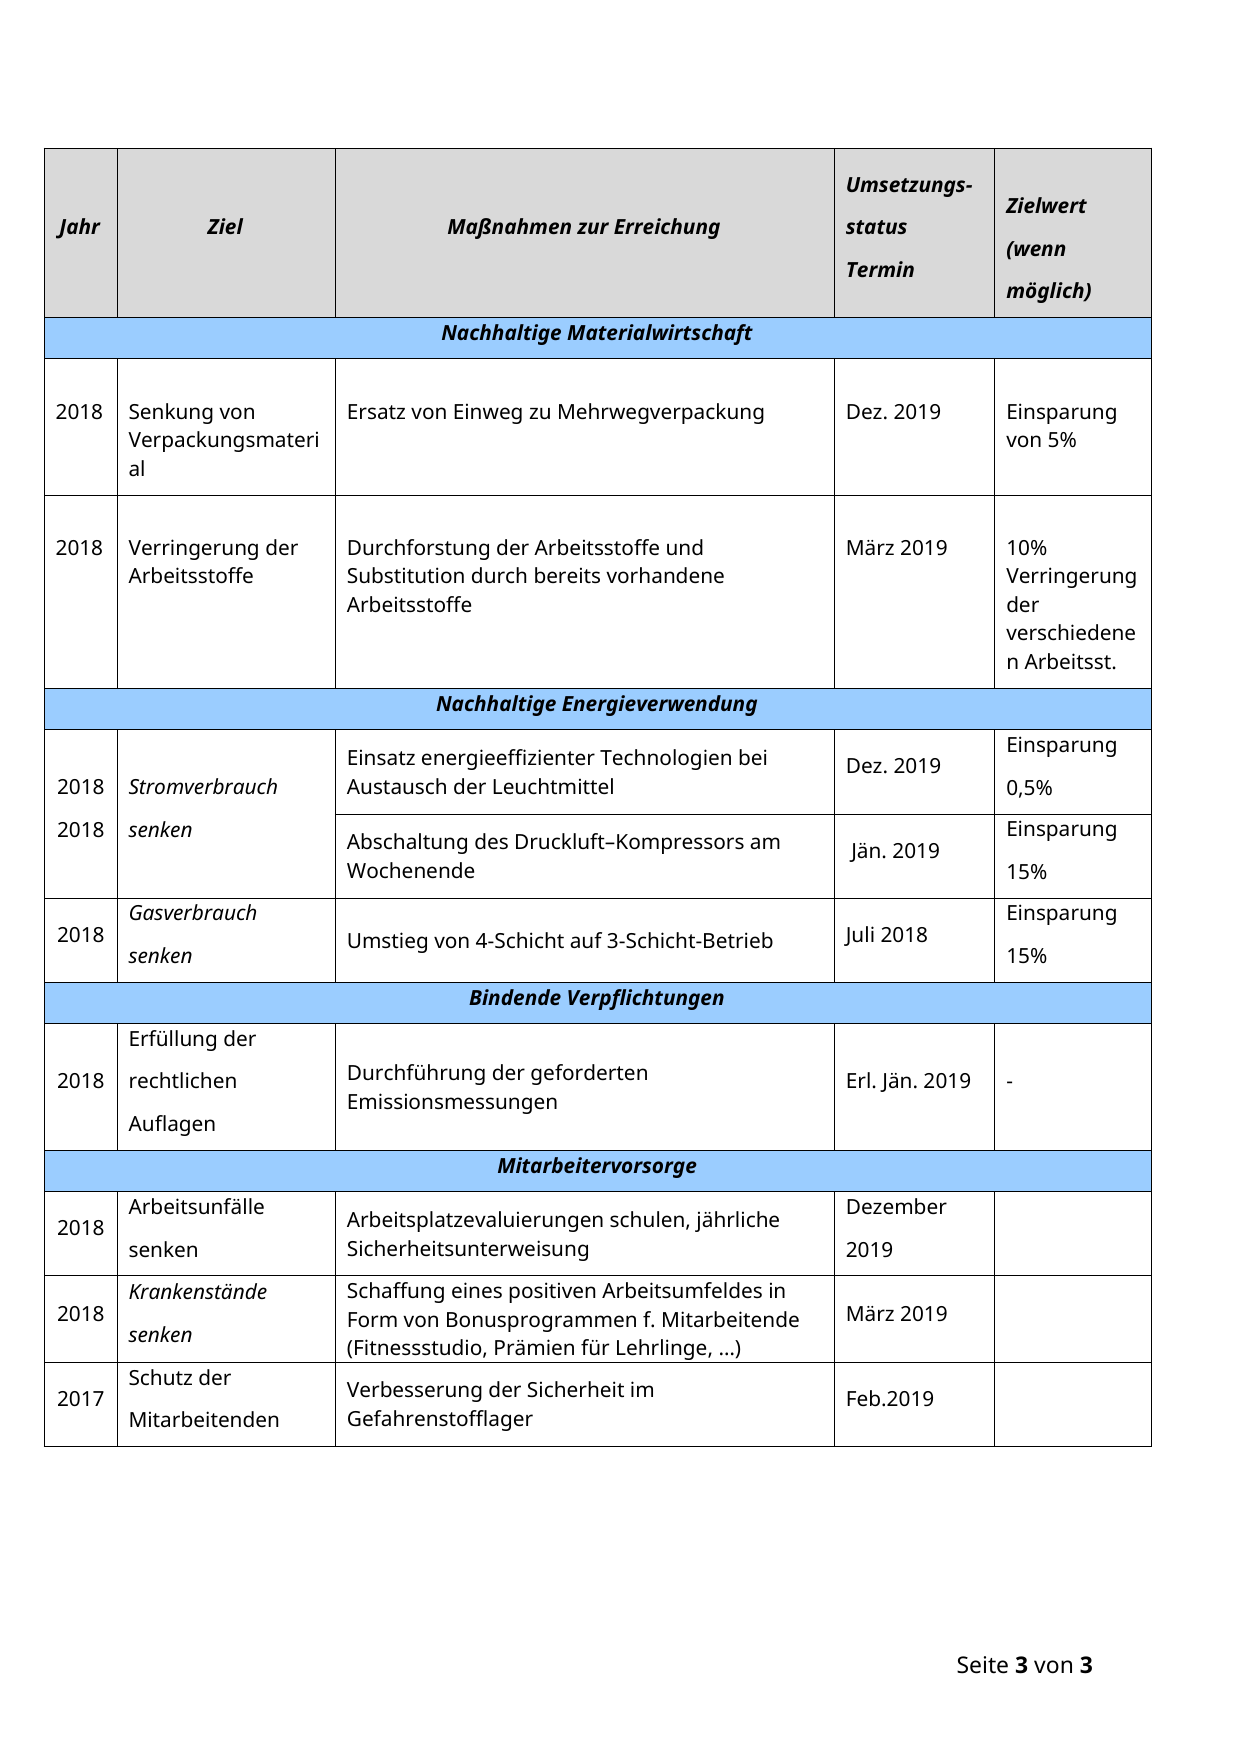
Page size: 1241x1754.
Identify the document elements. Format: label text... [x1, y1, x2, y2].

table_cell Schutz der Mitarbeitenden [118, 1363, 335, 1446]
table_cell März 2019 [835, 496, 994, 688]
table_header Maßnahmen zur Erreichung [336, 149, 834, 317]
table_cell Dezember 2019 [835, 1192, 994, 1275]
table_cell Feb.2019 [835, 1363, 994, 1446]
table_cell 2018 2018 [45, 730, 117, 897]
table_cell Juli 2018 [835, 899, 994, 982]
table_cell Einsparung 15% [995, 899, 1151, 982]
table_cell Schaffung eines positiven Arbeitsumfeldes in Form von Bonusprogrammen f. Mitarbeitende (Fitnessstudio, Prämien für Lehrlinge, …) [336, 1276, 834, 1362]
table_cell Arbeitsunfälle senken [118, 1192, 335, 1275]
table_cell 2018 [45, 359, 117, 495]
table_cell Arbeitsplatzevaluierungen schulen, jährliche Sicherheitsunterweisung [336, 1192, 834, 1275]
table_cell Mitarbeitervorsorge [45, 1151, 1151, 1191]
table_header Zielwert (wenn möglich) [995, 149, 1151, 317]
table_cell Krankenstände senken [118, 1276, 335, 1362]
table_header Jahr [45, 149, 117, 317]
table_cell [995, 1192, 1151, 1275]
table_cell Senkung von Verpackungsmaterial [118, 359, 335, 495]
table_cell Durchführung der geforderten Emissionsmessungen [336, 1024, 834, 1150]
table_cell Durchforstung der Arbeitsstoffe und Substitution durch bereits vorhandene Arbeitsstoffe [336, 496, 834, 688]
table_cell Bindende Verpflichtungen [45, 983, 1151, 1023]
table_cell Erl. Jän. 2019 [835, 1024, 994, 1150]
table_cell Jän. 2019 [835, 815, 994, 897]
table_cell Nachhaltige Energieverwendung [45, 689, 1151, 729]
table_header Umsetzungs-status Termin [835, 149, 994, 317]
table_cell 2018 [45, 1024, 117, 1150]
table_cell Dez. 2019 [835, 730, 994, 813]
table_cell Nachhaltige Materialwirtschaft [45, 318, 1151, 358]
table_cell Verringerung der Arbeitsstoffe [118, 496, 335, 688]
table_cell [995, 1363, 1151, 1446]
table_cell Einsparung 0,5% [995, 730, 1151, 813]
table_cell [995, 1276, 1151, 1362]
table_cell - [995, 1024, 1151, 1150]
table_cell 2018 [45, 496, 117, 688]
table_cell 2018 [45, 1192, 117, 1275]
table_cell Stromverbrauch senken [118, 730, 335, 897]
table_cell Dez. 2019 [835, 359, 994, 495]
table_cell Ersatz von Einweg zu Mehrwegverpackung [336, 359, 834, 495]
table_cell 2018 [45, 1276, 117, 1362]
table_header Ziel [118, 149, 335, 317]
table_cell Umstieg von 4-Schicht auf 3-Schicht-Betrieb [336, 899, 834, 982]
table_cell Abschaltung des Druckluft–Kompressors am Wochenende [336, 815, 834, 897]
table_cell Einsatz energieeffizienter Technologien bei Austausch der Leuchtmittel [336, 730, 834, 813]
table_cell Verbesserung der Sicherheit im Gefahrenstofflager [336, 1363, 834, 1446]
table_cell 10% Verringerung der verschiedenen Arbeitsst. [995, 496, 1151, 688]
table_cell 2018 [45, 899, 117, 982]
table_cell Erfüllung der rechtlichen Auflagen [118, 1024, 335, 1150]
table_cell Einsparung von 5% [995, 359, 1151, 495]
table_cell Einsparung 15% [995, 815, 1151, 897]
table_cell Gasverbrauch senken [118, 899, 335, 982]
table_cell März 2019 [835, 1276, 994, 1362]
table_cell 2017 [45, 1363, 117, 1446]
